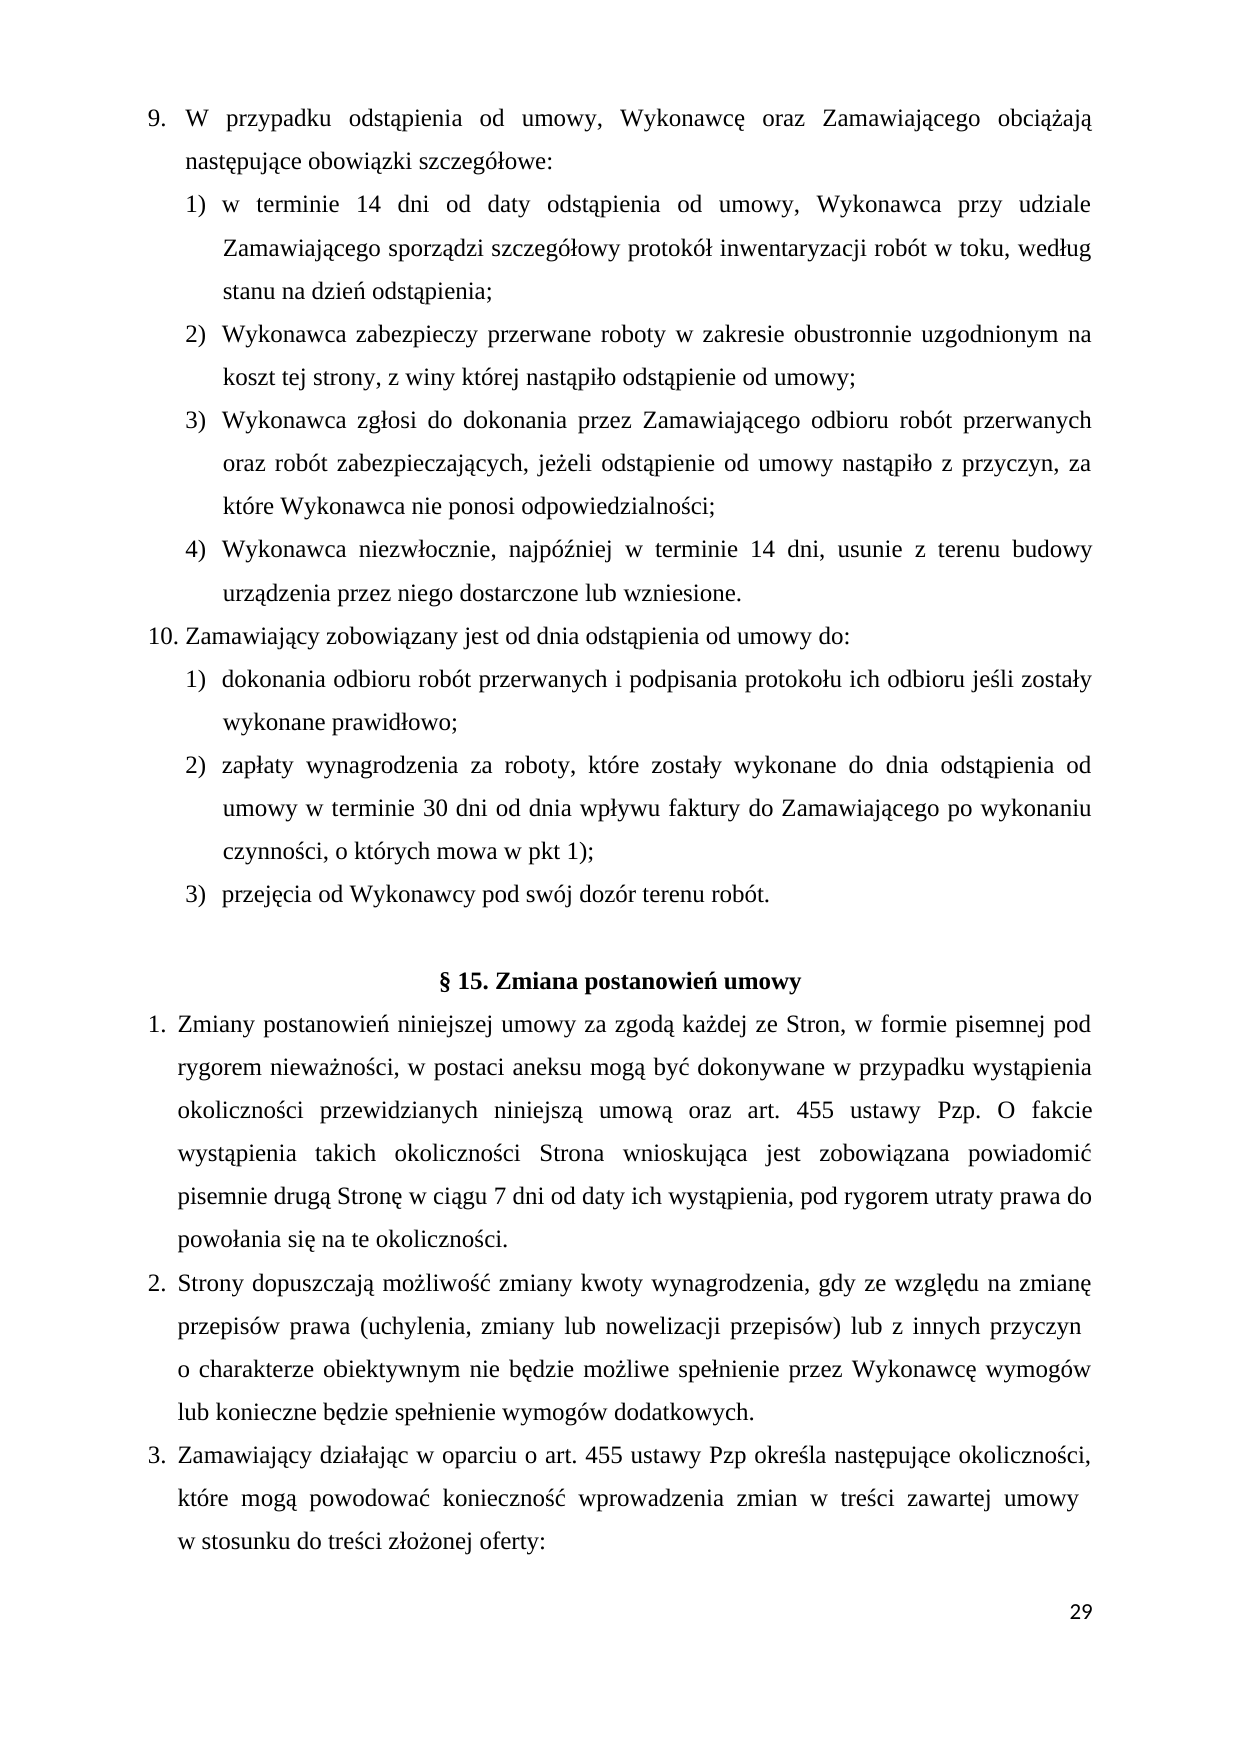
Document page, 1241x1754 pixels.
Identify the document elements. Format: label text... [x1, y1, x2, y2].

list Wykonawca zgłosi do dokonania przez Zamawiającego odbioru robót przerwanych oraz robót zabezpieczających, jeżeli odstąpienie od umowy nastąpiło z przyczyn, za które Wykonawca nie ponosi odpowiedzialności; [185, 405, 1092, 520]
list Strony dopuszczają możliwość zmiany kwoty wynagrodzenia, gdy ze względu na zmianę przepisów prawa (uchylenia, zmiany lub nowelizacji przepisów) lub z innych przyczyn o charakterze obiektywnym nie będzie możliwe spełnienie przez Wykonawcę wymogów lub konieczne będzie spełnienie wymogów dodatkowych. [148, 1268, 1092, 1426]
list Zmiany postanowień niniejszej umowy za zgodą każdej ze Stron, w formie pisemnej pod rygorem nieważności, w postaci aneksu mogą być dokonywane w przypadku wystąpienia okoliczności przewidzianych niniejszą umową oraz art. 455 ustawy Pzp. O fakcie wystąpienia takich okoliczności Strona wnioskująca jest zobowiązana powiadomić pisemnie drugą Stronę w ciągu 7 dni od daty ich wystąpienia, pod rygorem utraty prawa do powołania się na te okoliczności. [148, 1009, 1092, 1253]
list zapłaty wynagrodzenia za roboty, które zostały wykonane do dnia odstąpienia od umowy w terminie 30 dni od dnia wpływu faktury do Zamawiającego po wykonaniu czynności, o których mowa w pkt 1); [185, 750, 1092, 865]
text § 15. Zmiana postanowień umowy [148, 966, 1092, 994]
list W przypadku odstąpienia od umowy, Wykonawcę oraz Zamawiającego obciążają następujące obowiązki szczegółowe: [148, 103, 1092, 175]
list Zamawiający zobowiązany jest od dnia odstąpienia od umowy do: [148, 621, 1092, 649]
list Wykonawca niezwłocznie, najpóźniej w terminie 14 dni, usunie z terenu budowy urządzenia przez niego dostarczone lub wzniesione. [185, 534, 1092, 606]
list dokonania odbioru robót przerwanych i podpisania protokołu ich odbioru jeśli zostały wykonane prawidłowo; [185, 664, 1092, 736]
list Zamawiający działając w oparciu o art. 455 ustawy Pzp określa następujące okoliczności, które mogą powodować konieczność wprowadzenia zmian w treści zawartej umowy w stosunku do treści złożonej oferty: [148, 1440, 1092, 1555]
list Wykonawca zabezpieczy przerwane roboty w zakresie obustronnie uzgodnionym na koszt tej strony, z winy której nastąpiło odstąpienie od umowy; [185, 319, 1092, 391]
list przejęcia od Wykonawcy pod swój dozór terenu robót. [185, 879, 1092, 908]
list w terminie 14 dni od daty odstąpienia od umowy, Wykonawca przy udziale Zamawiającego sporządzi szczegółowy protokół inwentaryzacji robót w toku, według stanu na dzień odstąpienia; [185, 189, 1092, 304]
